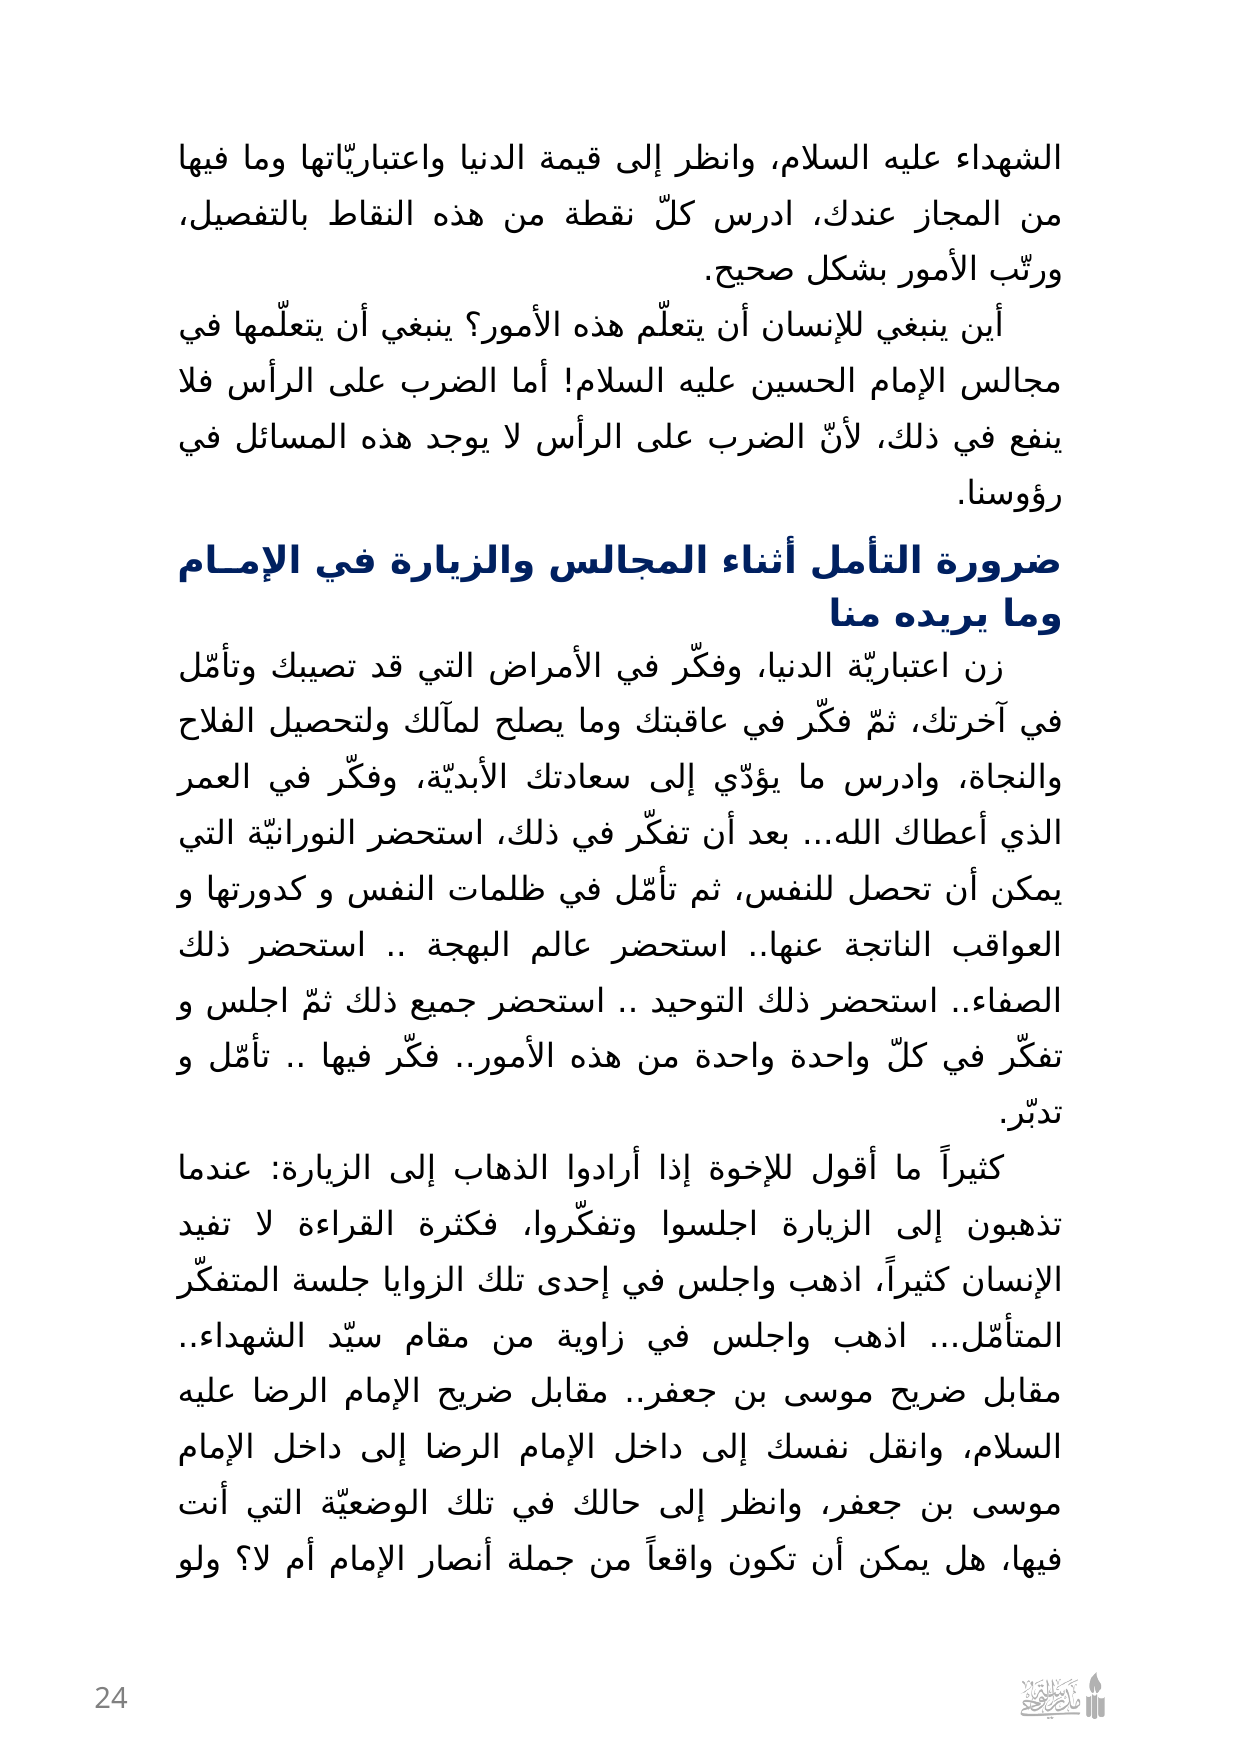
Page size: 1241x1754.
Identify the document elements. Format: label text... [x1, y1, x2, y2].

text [177, 1146, 1063, 1593]
title ضرورة التأمل أثناء المجالس والزيارة في الإمام وما يريده منا [177, 539, 1063, 635]
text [177, 136, 1063, 303]
picture [1020, 1672, 1105, 1719]
text زن اعتباريّة الدنيا، وفكّر في الأمراض التي قد تصيبك وتأمّل في آخرتك، ثمّ فكّر في عاقبتك وما يصلح لمآلك ولتحصيل الفلاح والنجاة، وادرس ما يؤدّي إلى سعادتك الأبديّة، وفكّر في العمر الذي أعطاك الله... بعد أن تفكّر في ذلك، استحضر النورانيّة التي يمكن أن تحصل للنفس، ثم تأمّل في ظلمات النفس و كدورتها و العواقب الناتجة عنها.. استحضر عالم البهجة .. استحضر ذلك الصفاء.. استحضر ذلك التوحيد .. استحضر جميع ذلك ثمّ اجلس و تفكّر في كلّ واحدة واحدة من هذه الأمور.. فكّر فيها .. تأمّل و تدبّر. [177, 644, 1063, 1146]
text أين ينبغي للإنسان أن يتعلّم هذه الأمور؟ ينبغي أن يتعلّمها في مجالس الإمام الحسين عليه السلام! أما الضرب على الرأس فلا ينفع في ذلك، لأنّ الضرب على الرأس لا يوجد هذه المسائل في رؤوسنا. [177, 303, 1063, 527]
